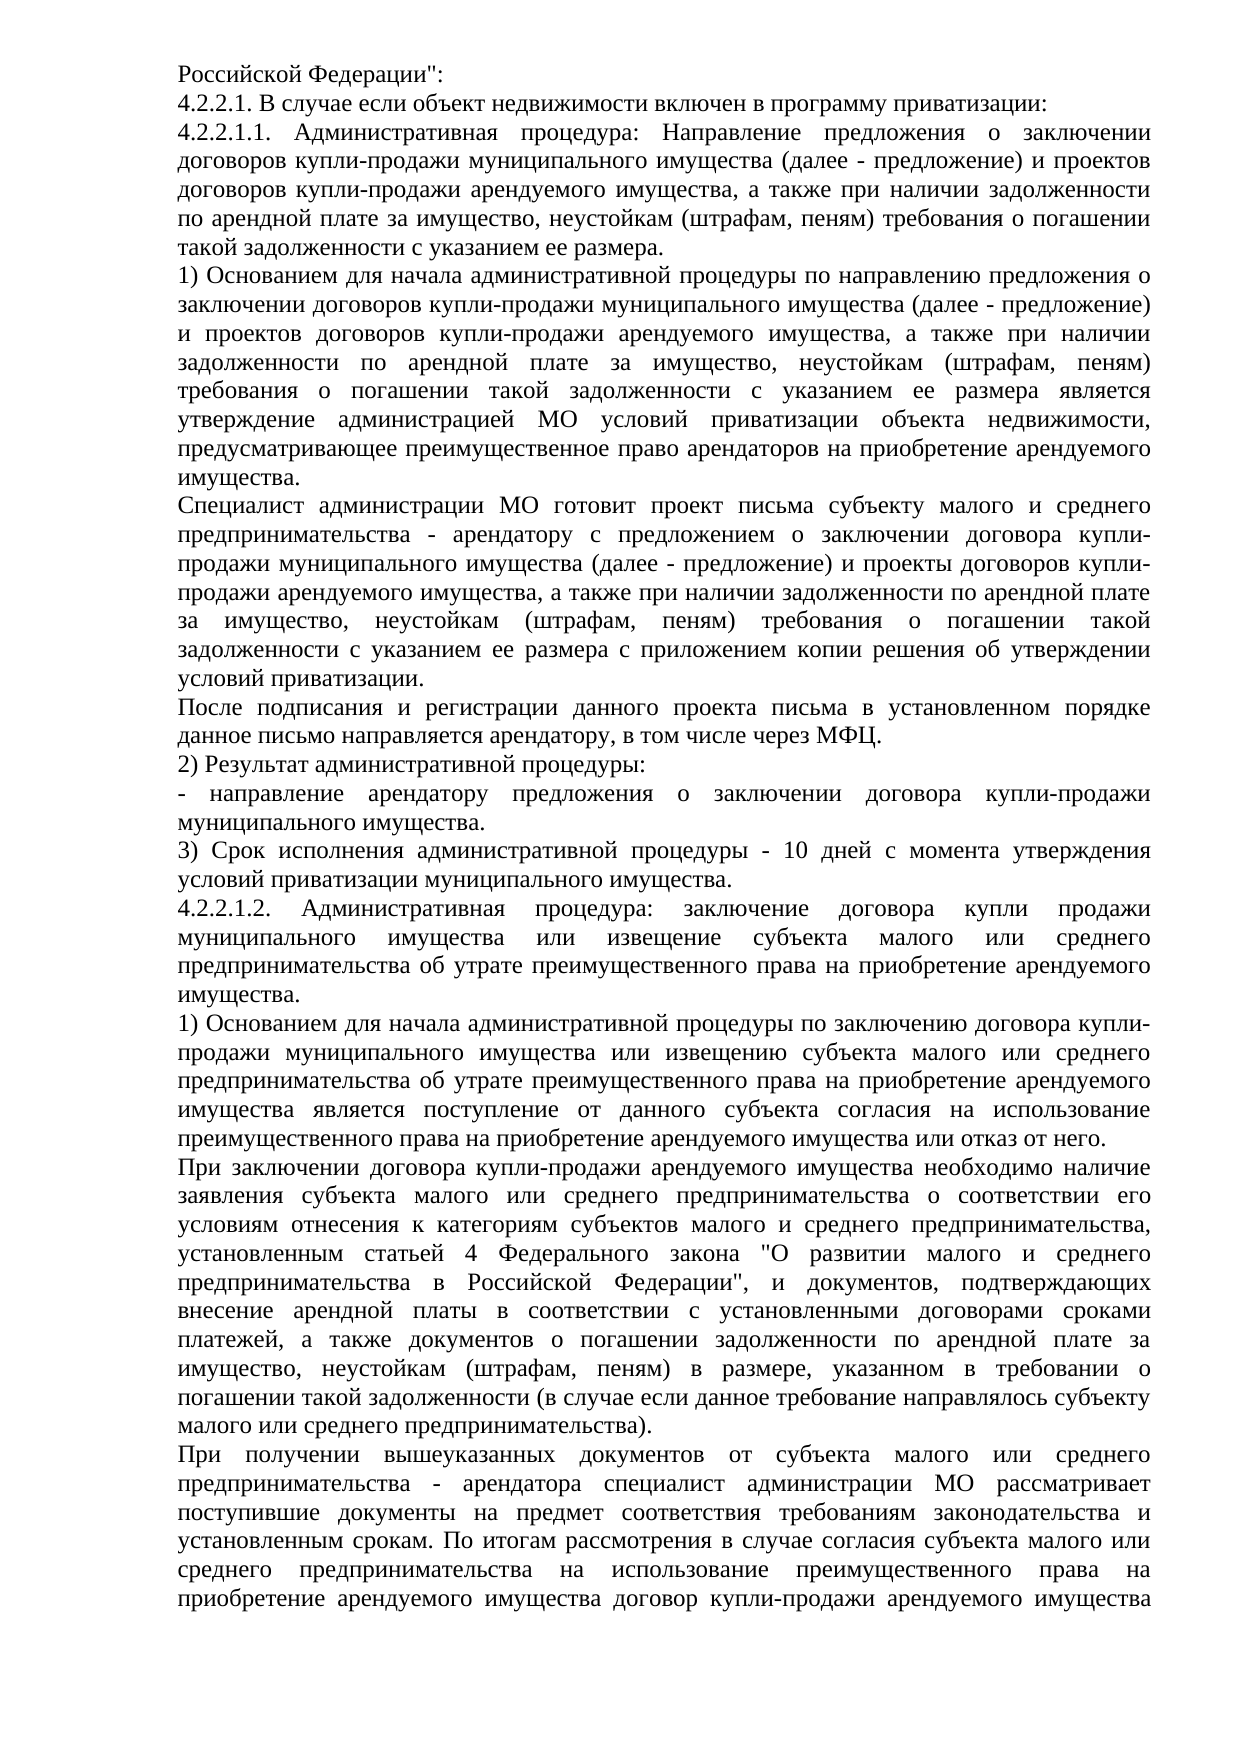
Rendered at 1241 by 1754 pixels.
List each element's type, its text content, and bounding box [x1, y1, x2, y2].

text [177, 59, 1152, 88]
text 1) Основанием для начала административной процедуры по заключению договора купли-продажи муниципального имущества или извещению субъекта малого или среднего предпринимательства об утрате преимущественного права на приобретение арендуемого имущества является поступление от данного субъекта согласия на использование преимущественного права на приобретение арендуемого имущества или отказ от него. [177, 1008, 1152, 1152]
text 1) Основанием для начала административной процедуры по направлению предложения о заключении договоров купли-продажи муниципального имущества (далее - предложение) и проектов договоров купли-продажи арендуемого имущества, а также при наличии задолженности по арендной плате за имущество, неустойкам (штрафам, пеням) требования о погашении такой задолженности с указанием ее размера является утверждение администрацией МО условий приватизации объекта недвижимости, предусматривающее преимущественное право арендаторов на приобретение арендуемого имущества. [177, 260, 1152, 490]
text 2) Результат административной процедуры: [177, 749, 1152, 778]
text - направление арендатору предложения о заключении договора купли-продажи муниципального имущества. [177, 778, 1152, 835]
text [177, 1439, 1152, 1612]
text 4.2.2.1.2. Административная процедура: заключение договора купли продажи муниципального имущества или извещение субъекта малого или среднего предпринимательства об утрате преимущественного права на приобретение арендуемого имущества. [177, 893, 1152, 1008]
text Специалист администрации МО готовит проект письма субъекту малого и среднего предпринимательства - арендатору с предложением о заключении договора купли-продажи муниципального имущества (далее - предложение) и проекты договоров купли-продажи арендуемого имущества, а также при наличии задолженности по арендной плате за имущество, неустойкам (штрафам, пеням) требования о погашении такой задолженности с указанием ее размера с приложением копии решения об утверждении условий приватизации. [177, 490, 1152, 692]
text После подписания и регистрации данного проекта письма в установленном порядке данное письмо направляется арендатору, в том числе через МФЦ. [177, 692, 1152, 749]
text 3) Срок исполнения административной процедуры - 10 дней с момента утверждения условий приватизации муниципального имущества. [177, 835, 1152, 893]
text 4.2.2.1. В случае если объект недвижимости включен в программу приватизации: [177, 88, 1152, 117]
text При заключении договора купли-продажи арендуемого имущества необходимо наличие заявления субъекта малого или среднего предпринимательства о соответствии его условиям отнесения к категориям субъектов малого и среднего предпринимательства, установленным статьей 4 Федерального закона "О развитии малого и среднего предпринимательства в Российской Федерации", и документов, подтверждающих внесение арендной платы в соответствии с установленными договорами сроками платежей, а также документов о погашении задолженности по арендной плате за имущество, неустойкам (штрафам, пеням) в размере, указанном в требовании о погашении такой задолженности (в случае если данное требование направлялось субъекту малого или среднего предпринимательства). [177, 1152, 1152, 1439]
text 4.2.2.1.1. Административная процедура: Направление предложения о заключении договоров купли-продажи муниципального имущества (далее - предложение) и проектов договоров купли-продажи арендуемого имущества, а также при наличии задолженности по арендной плате за имущество, неустойкам (штрафам, пеням) требования о погашении такой задолженности с указанием ее размера. [177, 117, 1152, 260]
